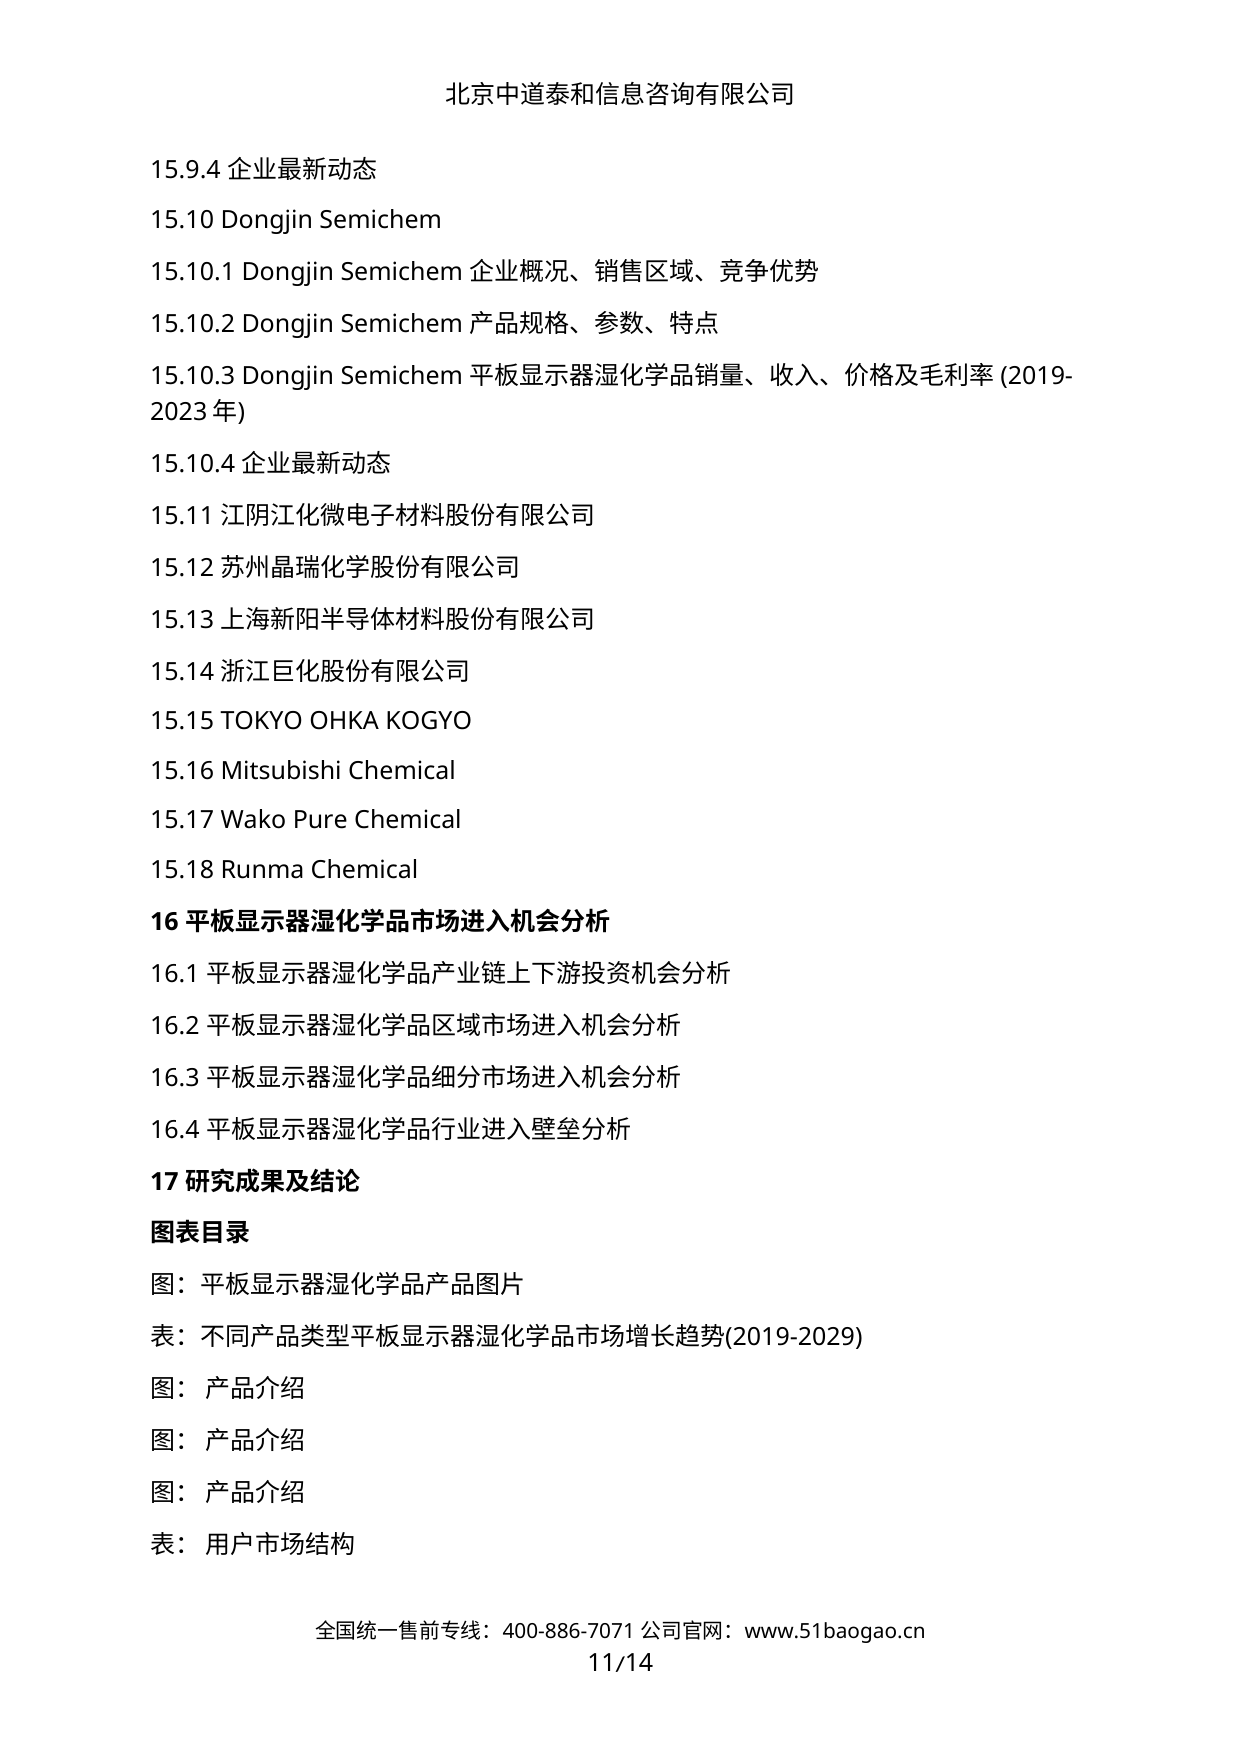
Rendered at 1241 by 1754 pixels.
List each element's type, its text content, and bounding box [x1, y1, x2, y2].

text 15.10.4 企业最新动态 [150, 443, 1090, 480]
text 表：不同产品类型平板显示器湿化学品市场增长趋势(2019-2029) [150, 1317, 1090, 1353]
text 15.10.3 Dongjin Semichem 平板显示器湿化学品销量、收入、价格及毛利率 (2019-2023年) [150, 355, 1090, 428]
text 图： 产品介绍 [150, 1368, 1090, 1405]
text 图： 产品介绍 [150, 1472, 1090, 1508]
text 16.1 平板显示器湿化学品产业链上下游投资机会分析 [150, 953, 1090, 990]
text 15.10.2 Dongjin Semichem 产品规格、参数、特点 [150, 303, 1090, 340]
text 17 研究成果及结论 [150, 1161, 1090, 1197]
text 16 平板显示器湿化学品市场进入机会分析 [150, 902, 1090, 938]
text 16.3 平板显示器湿化学品细分市场进入机会分析 [150, 1057, 1090, 1093]
text 16.4 平板显示器湿化学品行业进入壁垒分析 [150, 1109, 1090, 1145]
text 图：平板显示器湿化学品产品图片 [150, 1265, 1090, 1301]
text 15.16 Mitsubishi Chemical [150, 752, 1090, 787]
text 16.2 平板显示器湿化学品区域市场进入机会分析 [150, 1005, 1090, 1042]
text 15.12 苏州晶瑞化学股份有限公司 [150, 547, 1090, 583]
text 表： 用户市场结构 [150, 1524, 1090, 1560]
text 15.10 Dongjin Semichem [150, 202, 1090, 236]
text 图： 产品介绍 [150, 1420, 1090, 1457]
text 15.17 Wako Pure Chemical [150, 802, 1090, 836]
text 图表目录 [150, 1213, 1090, 1249]
text 15.15 TOKYO OHKA KOGYO [150, 703, 1090, 737]
text 15.18 Runma Chemical [150, 852, 1090, 886]
text 15.14 浙江巨化股份有限公司 [150, 651, 1090, 687]
text 15.11 江阴江化微电子材料股份有限公司 [150, 495, 1090, 532]
text 15.9.4 企业最新动态 [150, 150, 1090, 186]
text 15.10.1 Dongjin Semichem 企业概况、销售区域、竞争优势 [150, 252, 1090, 288]
text 15.13 上海新阳半导体材料股份有限公司 [150, 599, 1090, 635]
